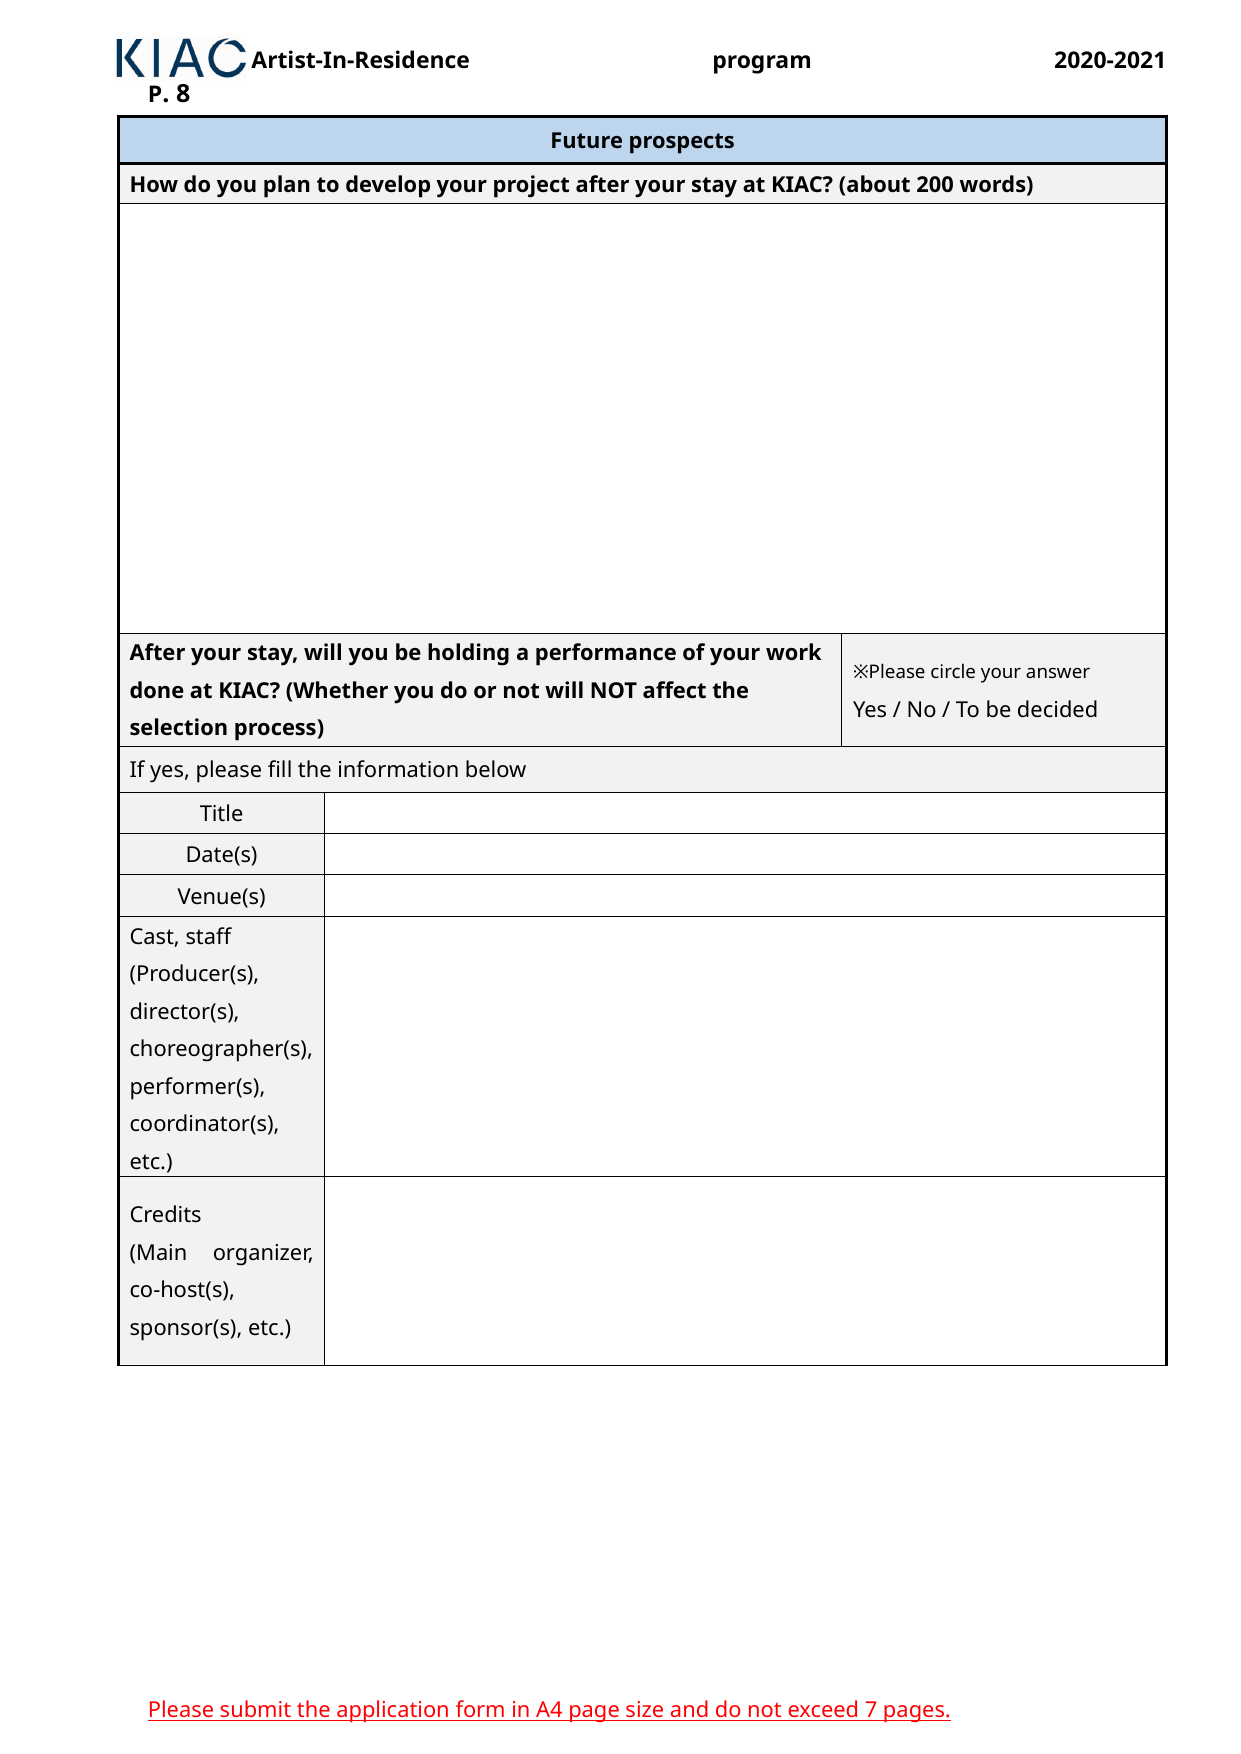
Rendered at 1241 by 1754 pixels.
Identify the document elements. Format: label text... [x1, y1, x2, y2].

table_header Future prospects [120, 118, 1165, 162]
table_cell Credits (Main organizer, co-host(s), sponsor(s), etc.) [120, 1177, 324, 1364]
table_cell How do you plan to develop your project after your stay at KIAC? (about 200 words) [120, 165, 1165, 203]
table_cell [325, 875, 1165, 916]
table_cell Date(s) [120, 834, 324, 874]
table_cell Cast, staff (Producer(s), director(s), choreographer(s), performer(s), coordinator(s), etc.) [120, 917, 324, 1176]
table_cell Venue(s) [120, 875, 324, 916]
table_cell If yes, please fill the information below [120, 747, 1165, 792]
table_cell [120, 204, 1165, 632]
table_cell Title [120, 793, 324, 833]
table_cell ※Please circle your answer Yes / No / To be decided [842, 634, 1165, 746]
table_cell After your stay, will you be holding a performance of your work done at KIAC? (Whether you do or not will NOT affect the selection process) [120, 634, 841, 746]
table_cell [325, 1177, 1165, 1364]
table_cell [325, 917, 1165, 1176]
picture [114, 34, 248, 81]
table_cell [325, 793, 1165, 833]
table_cell [325, 834, 1165, 874]
